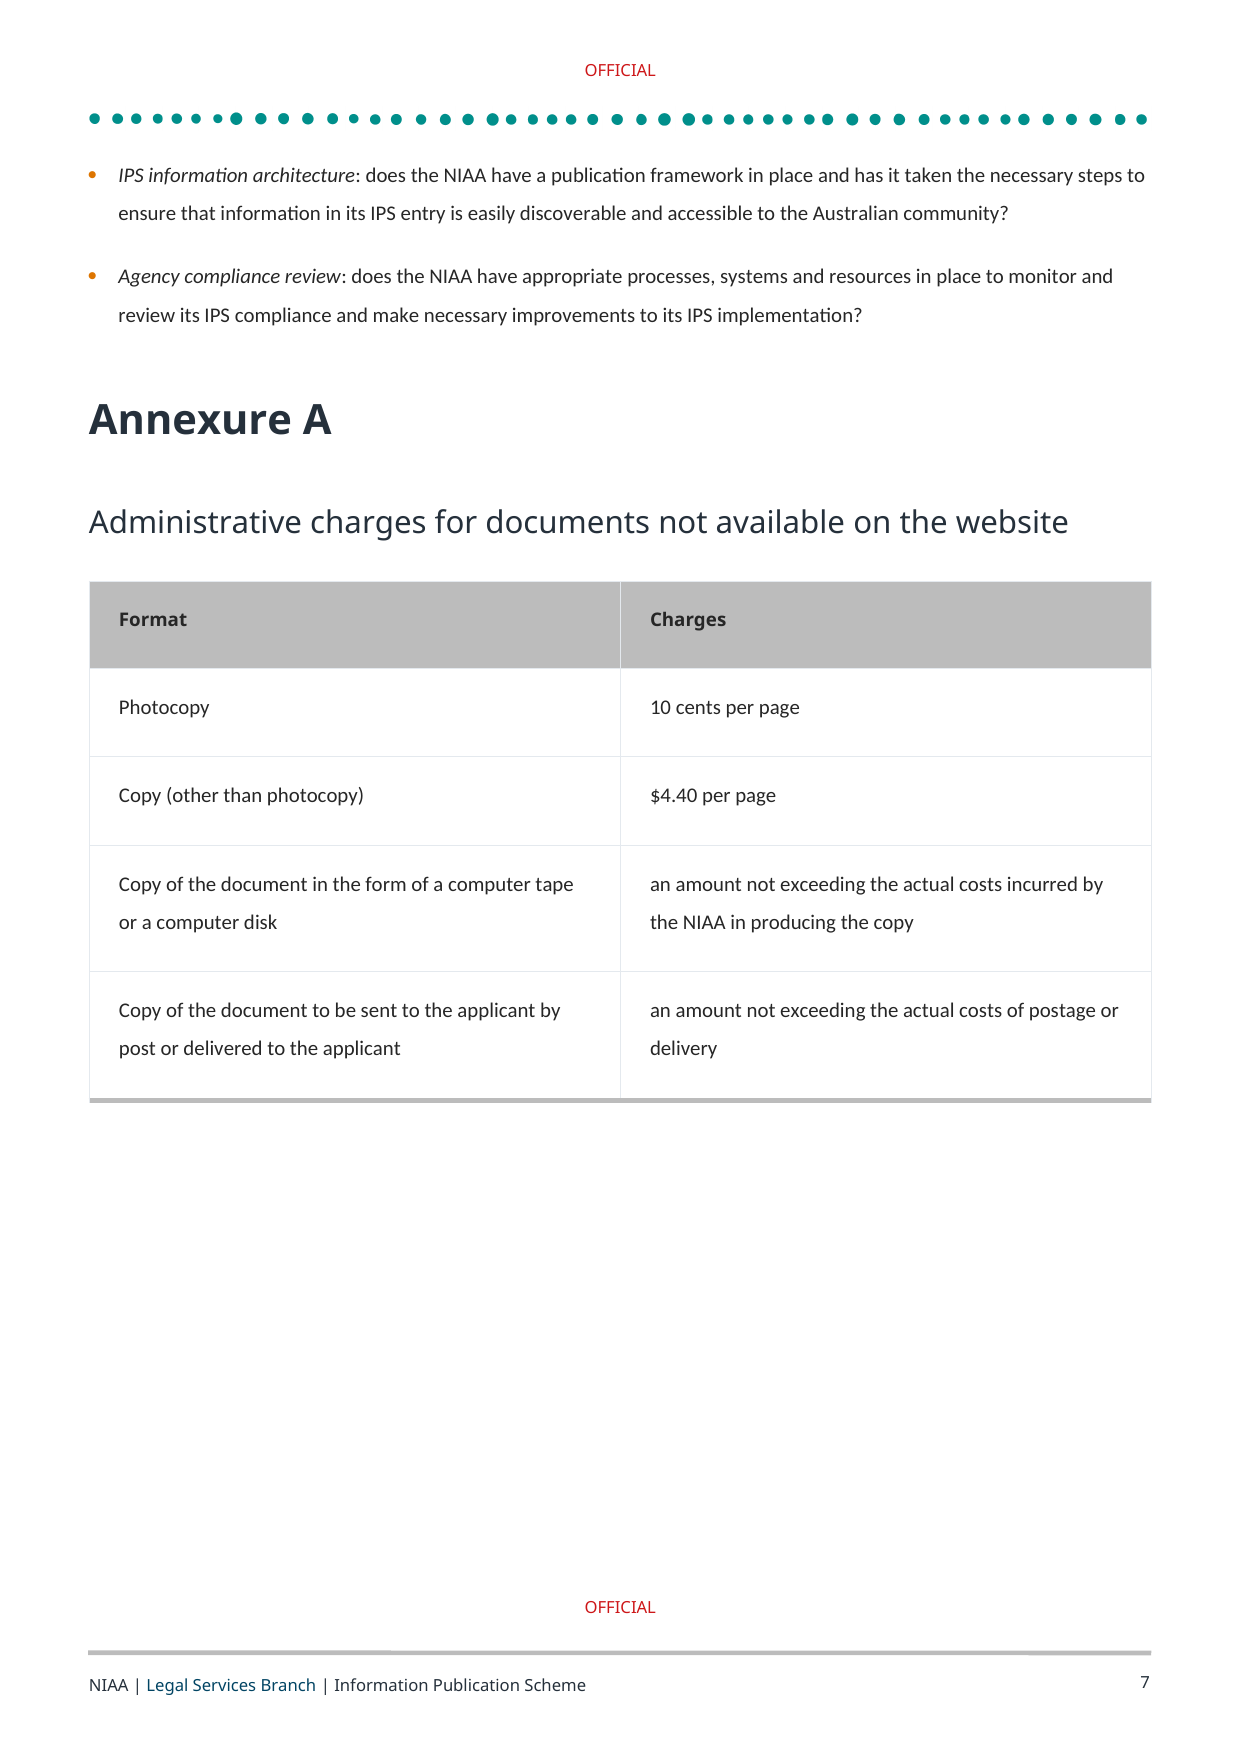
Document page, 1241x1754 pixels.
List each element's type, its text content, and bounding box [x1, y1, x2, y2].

table_cell 10 cents per page [621, 669, 1151, 756]
picture [89, 106, 1152, 131]
picture [262, 1679, 270, 1689]
picture [306, 1678, 310, 1691]
table_cell Copy (other than photocopy) [90, 757, 620, 845]
table_cell Copy of the document in the form of a computer tape or a computer disk [90, 846, 620, 971]
list Agency compliance review: does the NIAA have appropriate processes, systems and resources in place to monitor and review its IPS compliance and make necessary improvements to its IPS implementation? [89, 264, 1152, 327]
table_cell $4.40 per page [621, 757, 1151, 845]
subtitle Annexure A [89, 390, 1152, 447]
list IPS information architecture: does the NIAA have a publication framework in place and has it taken the necessary steps to ensure that information in its IPS entry is easily discoverable and accessible to the Australian community? [89, 162, 1152, 226]
table_cell an amount not exceeding the actual costs of postage or delivery [621, 972, 1151, 1098]
table_cell Copy of the document to be sent to the applicant by post or delivered to the applicant [90, 972, 620, 1098]
table_cell an amount not exceeding the actual costs incurred by the NIAA in producing the copy [621, 846, 1151, 971]
table_header Format [90, 582, 620, 668]
table_header Charges [621, 582, 1151, 668]
subtitle Administrative charges for documents not available on the website [89, 500, 1152, 543]
table_cell Photocopy [90, 669, 620, 756]
